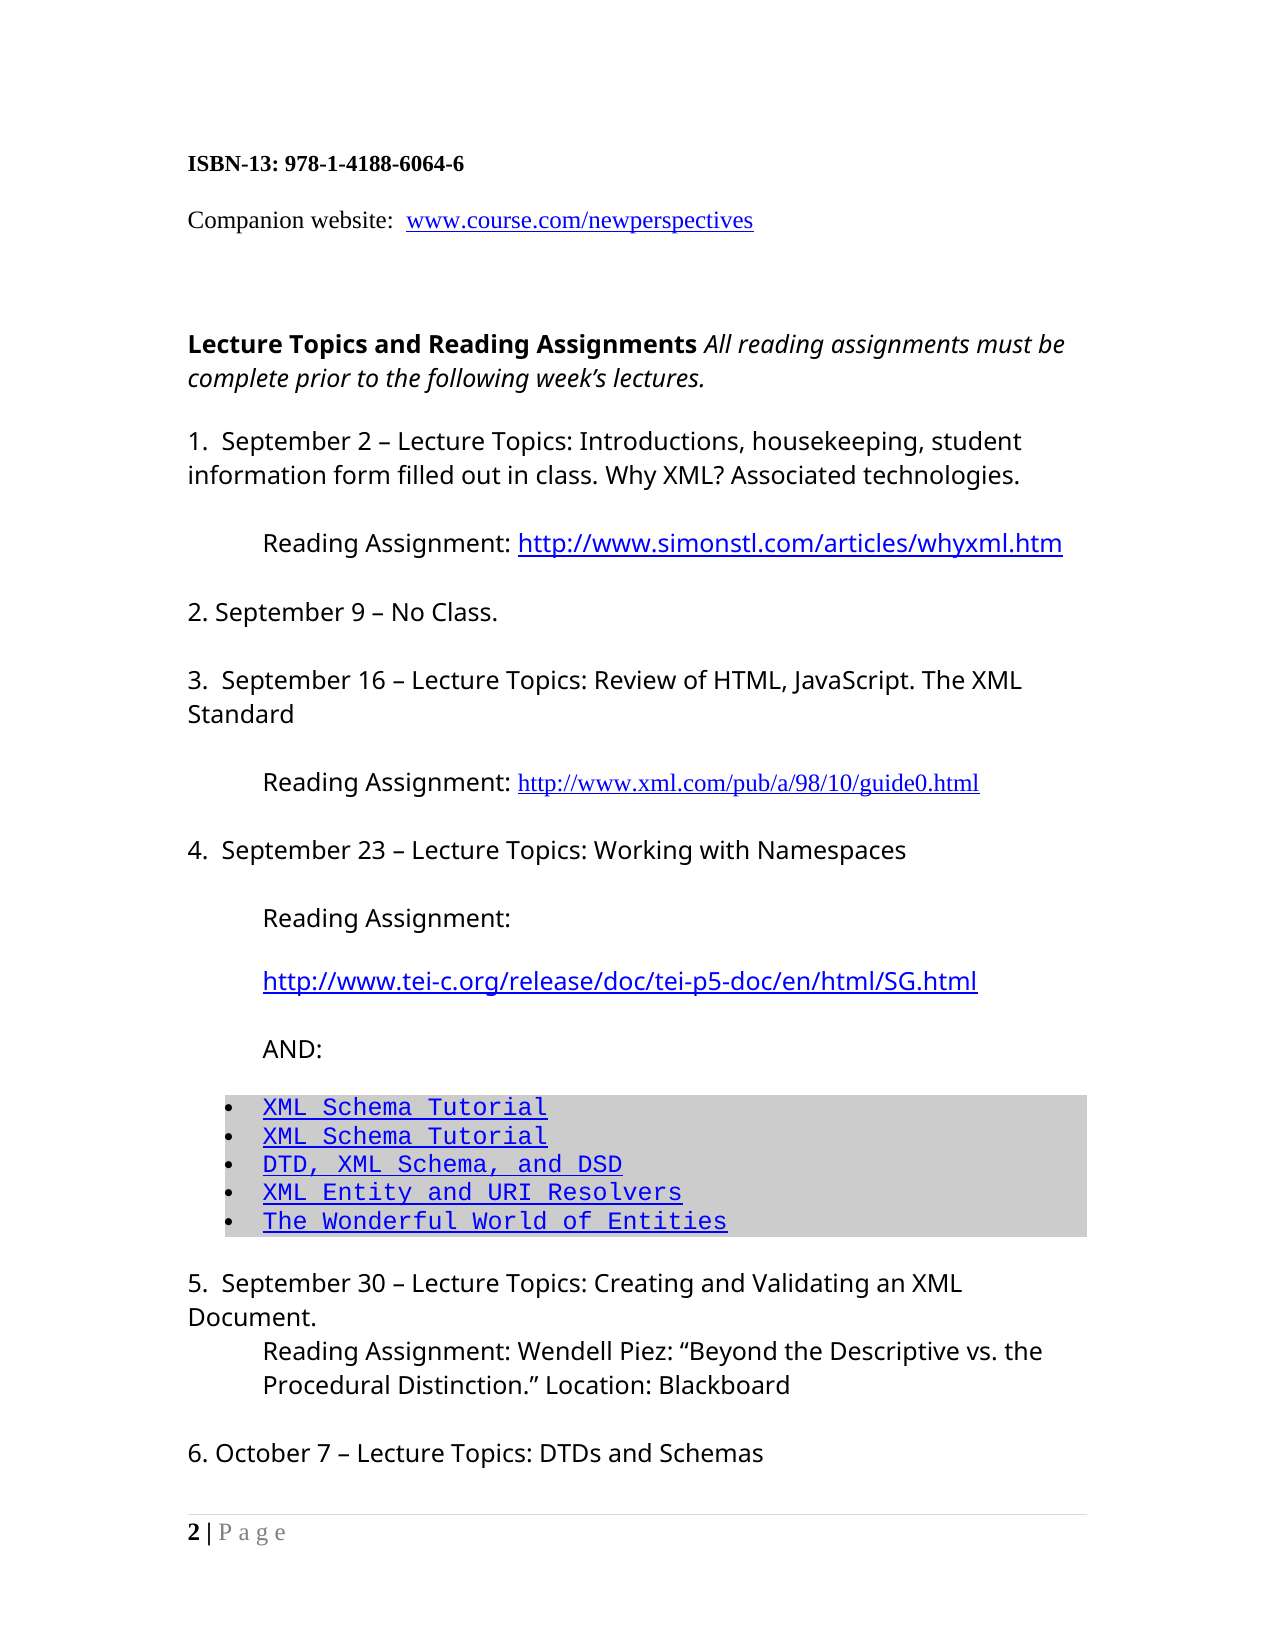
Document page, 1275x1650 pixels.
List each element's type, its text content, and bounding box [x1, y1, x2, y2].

list XML Entity and URI Resolvers [225, 1180, 1087, 1208]
text 1. September 2 – Lecture Topics: Introductions, housekeeping, student information form filled out in class. Why XML? Associated technologies. [187, 424, 1087, 492]
text 5. September 30 – Lecture Topics: Creating and Validating an XML Document. [187, 1266, 1087, 1334]
text 4. September 23 – Lecture Topics: Working with Namespaces [187, 833, 1087, 867]
list XML Schema Tutorial [225, 1123, 1087, 1152]
text ISBN-13: 978-1-4188-6064-6 [187, 150, 1087, 176]
list The Wonderful World of Entities [225, 1208, 1087, 1237]
text Lecture Topics and Reading Assignments All reading assignments must be complete prior to the following week’s lectures. [187, 327, 1087, 395]
text AND: [262, 1032, 1087, 1066]
list DTD, XML Schema, and DSD [225, 1152, 1087, 1180]
list XML Schema Tutorial [225, 1095, 1087, 1123]
text Companion website: www.course.com/newperspectives [187, 206, 1087, 234]
text Reading Assignment: Wendell Piez: “Beyond the Descriptive vs. the Procedural Distinction.” Location: Blackboard [262, 1334, 1087, 1402]
text 3. September 16 – Lecture Topics: Review of HTML, JavaScript. The XML Standard [187, 662, 1087, 731]
text http://www.tei-c.org/release/doc/tei-p5-doc/en/html/SG.html [187, 964, 1087, 998]
text Reading Assignment: http://www.simonstl.com/articles/whyxml.htm [187, 526, 1087, 560]
text 2. September 9 – No Class. [187, 594, 1087, 628]
text 6. October 7 – Lecture Topics: DTDs and Schemas [187, 1436, 1087, 1470]
text Reading Assignment: http://www.xml.com/pub/a/98/10/guide0.html [187, 764, 1087, 799]
text Reading Assignment: [187, 901, 1087, 935]
